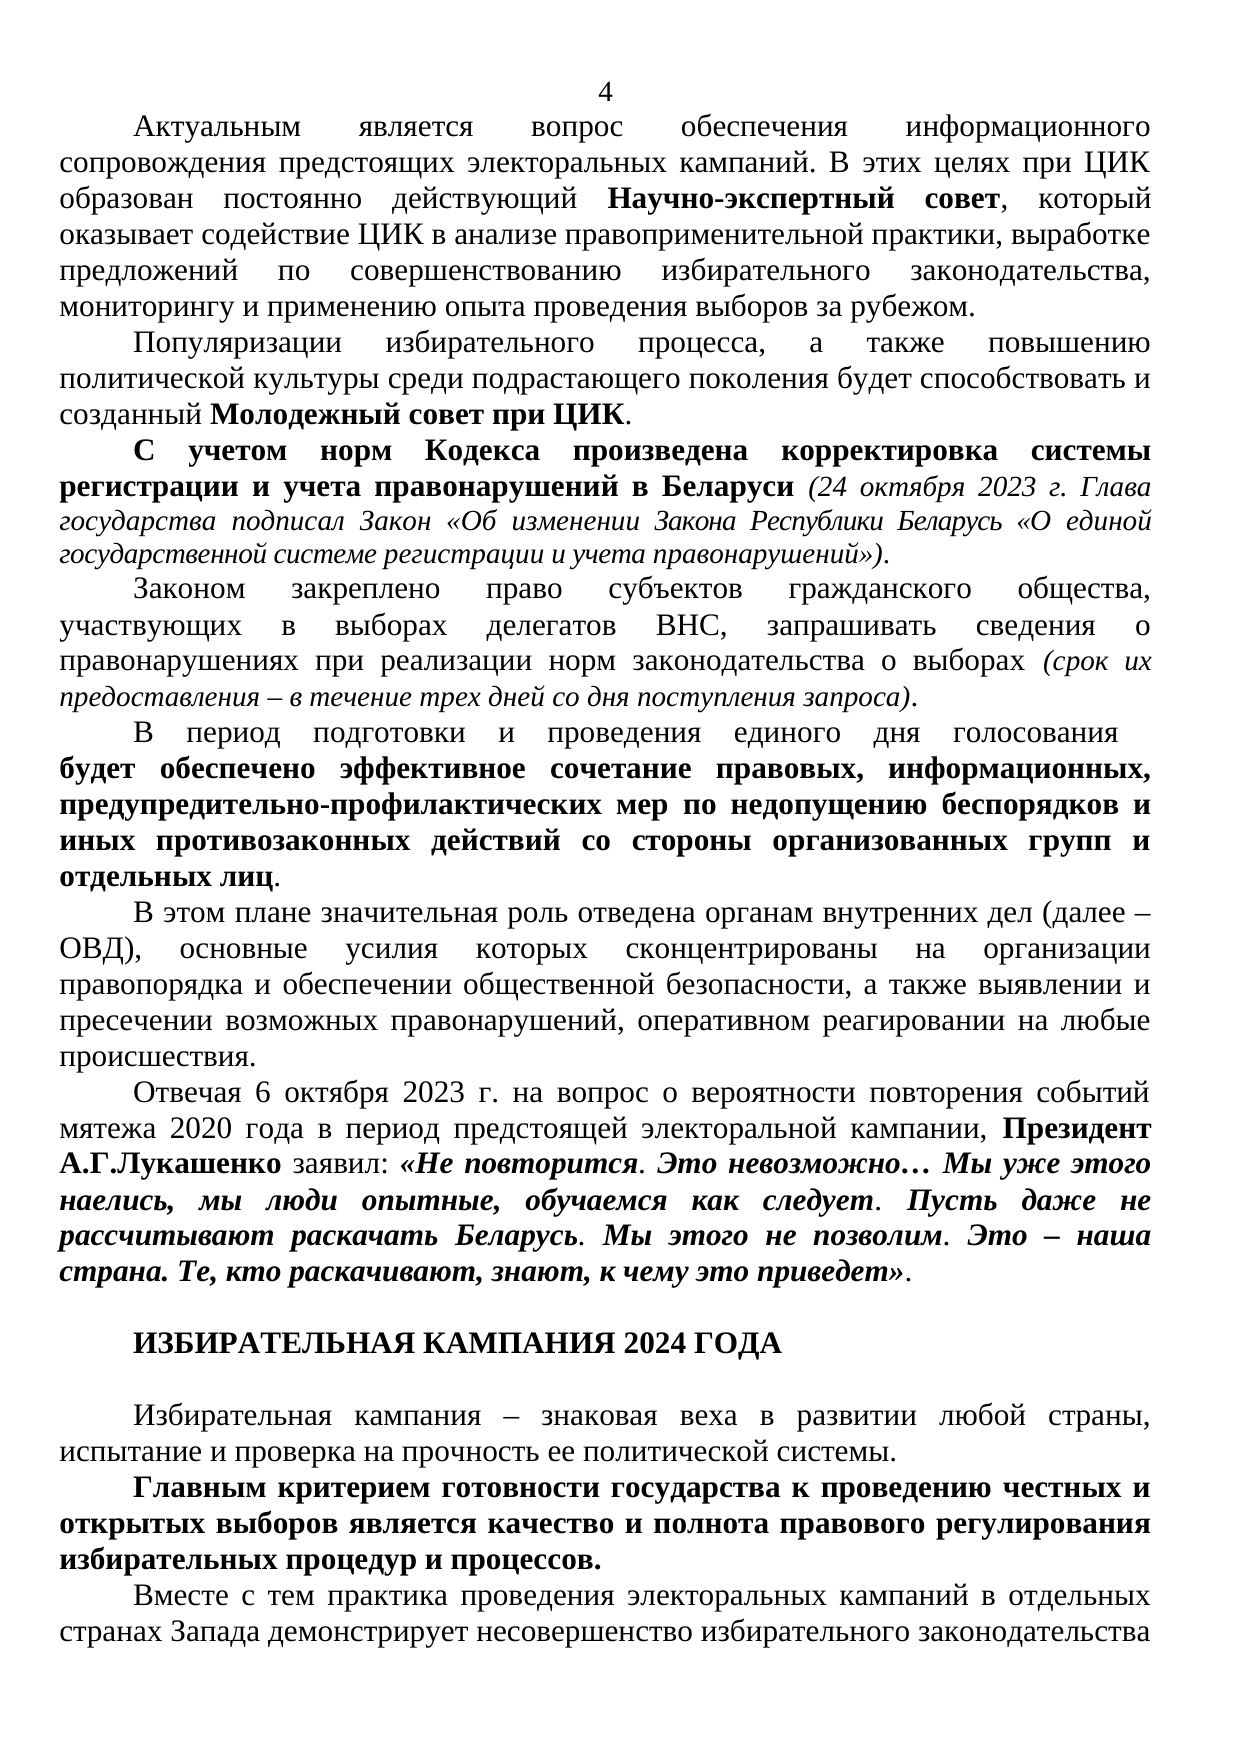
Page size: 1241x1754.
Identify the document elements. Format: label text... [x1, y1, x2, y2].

text Отвечая 6 октября 2023 г. на вопрос о вероятности повторения событий мятежа 2020 года в период предстоящей электоральной кампании, Президент А.Г.Лукашенко заявил: «Не повторится. Это невозможно… Мы уже этого наелись, мы люди опытные, обучаемся как следует. Пусть даже не рассчитывают раскачать Беларусь. Мы этого не позволим. Это – наша страна. Те, кто раскачивают, знают, к чему это приведет». [59, 1073, 1152, 1288]
text Актуальным является вопрос обеспечения информационного сопровождения предстоящих электоральных кампаний. В этих целях при ЦИК образован постоянно действующий Научно-экспертный совет, который оказывает содействие ЦИК в анализе правоприменительной практики, выработке предложений по совершенствованию избирательного законодательства, мониторингу и применению опыта проведения выборов за рубежом. [59, 107, 1152, 323]
text В период подготовки и проведения единого дня голосования будет обеспечено эффективное сочетание правовых, информационных, предупредительно-профилактических мер по недопущению беспорядков и иных противозаконных действий со стороны организованных групп и отдельных лиц. [59, 713, 1152, 893]
text С учетом норм Кодекса произведена корректировка системы регистрации и учета правонарушений в Беларуси (24 октября 2023 г. Глава государства подписал Закон «Об изменении Закона Республики Беларусь «О единой государственной системе регистрации и учета правонарушений»). [59, 431, 1152, 570]
text В этом плане значительная роль отведена органам внутренних дел (далее – ОВД), основные усилия которых сконцентрированы на организации правопорядка и обеспечении общественной безопасности, а также выявлении и пресечении возможных правонарушений, оперативном реагировании на любые происшествия. [59, 893, 1152, 1073]
text Популяризации избирательного процесса, а также повышению политической культуры среди подрастающего поколения будет способствовать и созданный Молодежный совет при ЦИК. [59, 323, 1152, 431]
text Избирательная кампания – знаковая веха в развитии любой страны, испытание и проверка на прочность ее политической системы. [59, 1396, 1152, 1468]
text Главным критерием готовности государства к проведению честных и открытых выборов является качество и полнота правового регулирования избирательных процедур и процессов. [59, 1468, 1152, 1576]
text Законом закреплено право субъектов гражданского общества, участвующих в выборах делегатов ВНС, запрашивать сведения о правонарушениях при реализации норм законодательства о выборах (срок их предоставления – в течение трех дней со дня поступления запроса). [59, 570, 1152, 713]
text ИЗБИРАТЕЛЬНАЯ КАМПАНИЯ 2024 ГОДА [59, 1324, 1152, 1360]
